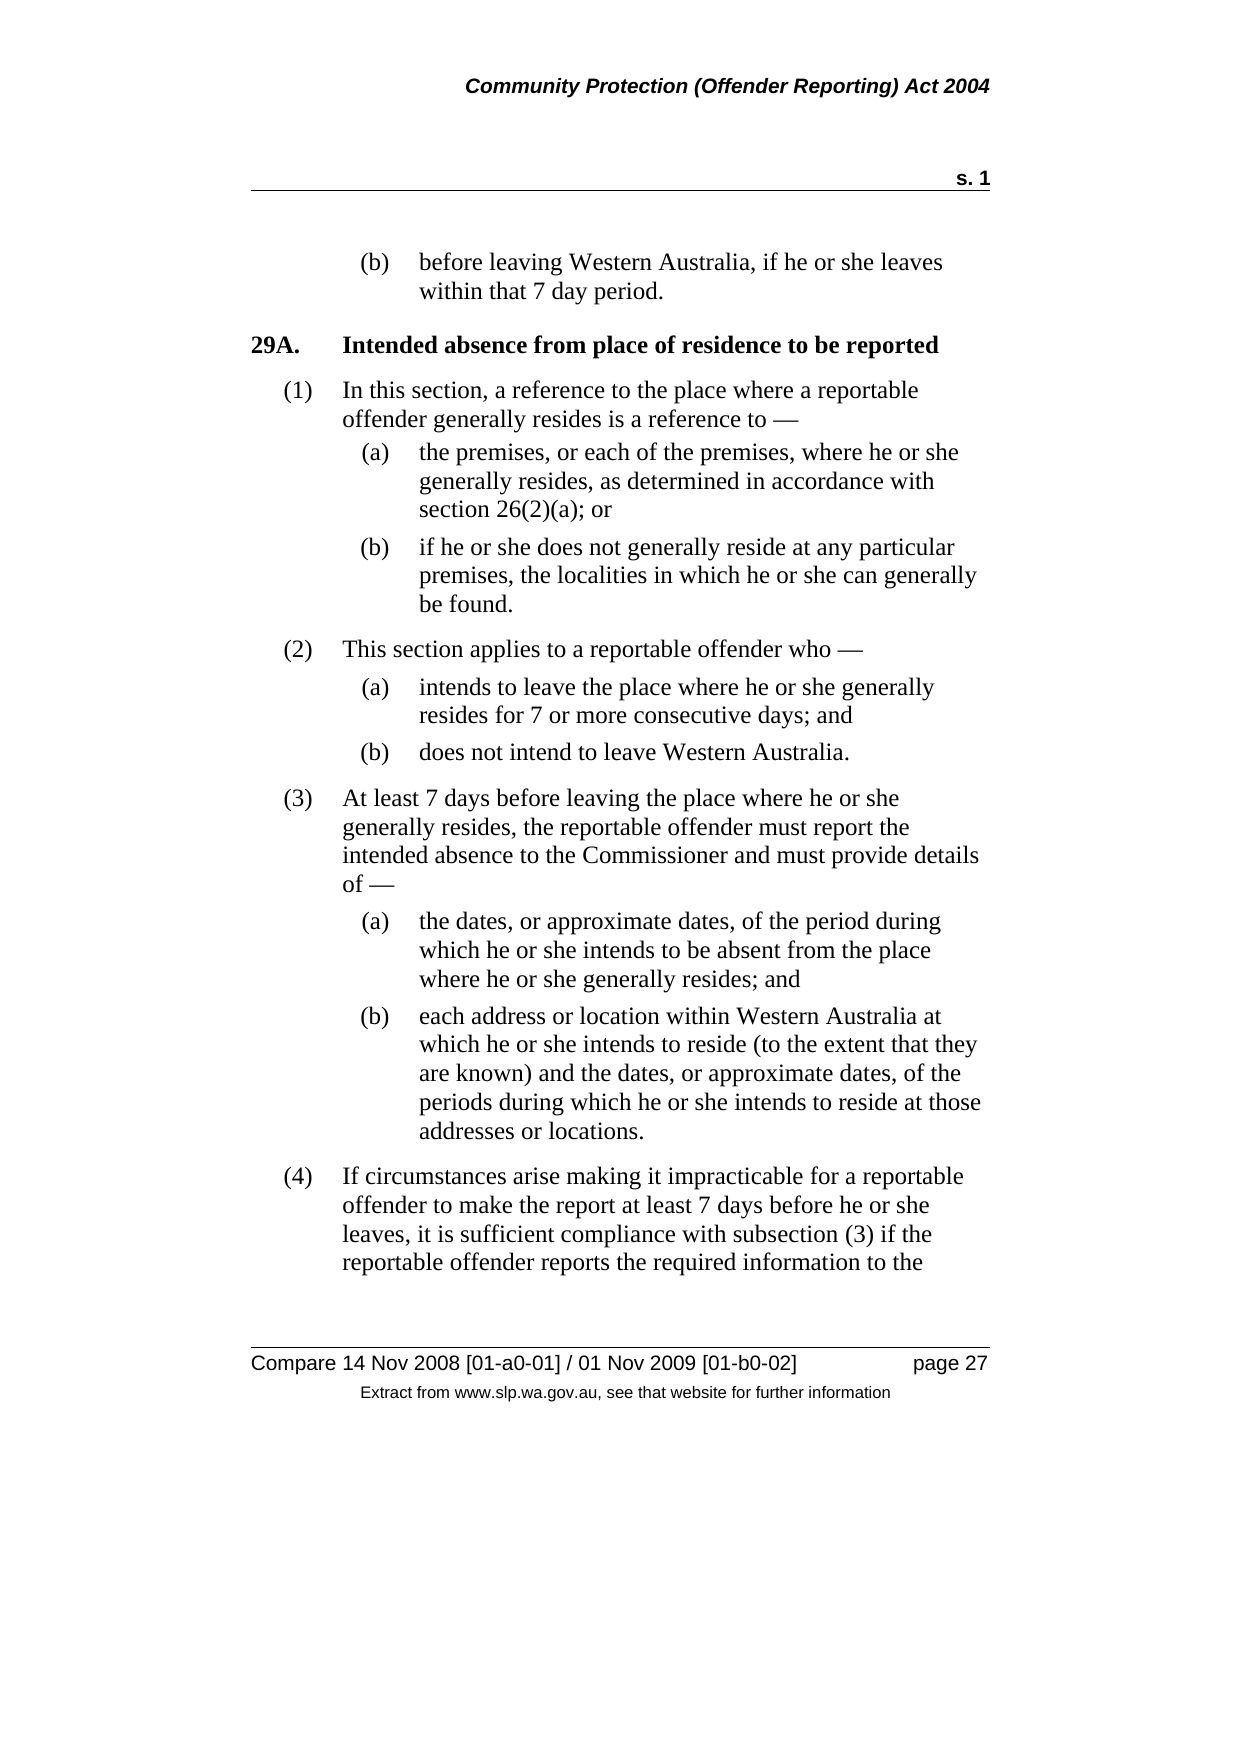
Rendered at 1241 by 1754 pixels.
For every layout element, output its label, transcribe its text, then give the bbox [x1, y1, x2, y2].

text (2) This section applies to a reportable offender who — [251, 634, 990, 663]
text (a) the dates, or approximate dates, of the period during which he or she intends to be absent from the place where he or she generally resides; and [251, 906, 990, 992]
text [251, 1161, 990, 1276]
text (a) intends to leave the place where he or she generally resides for 7 or more consecutive days; and [251, 672, 990, 729]
text (1) In this section, a reference to the place where a reportable offender generally resides is a reference to — [251, 375, 990, 433]
text (b) does not intend to leave Western Australia. [251, 737, 990, 766]
subtitle 29A. Intended absence from place of residence to be reported [251, 330, 990, 359]
text (3) At least 7 days before leaving the place where he or she generally resides, the reportable offender must report the intended absence to the Commissioner and must provide details of — [251, 783, 990, 898]
text (b) if he or she does not generally reside at any particular premises, the localities in which he or she can generally be found. [251, 532, 990, 618]
text (a) the premises, or each of the premises, where he or she generally resides, as determined in accordance with section 26(2)(a); or [251, 437, 990, 523]
text (b) each address or location within Western Australia at which he or she intends to reside (to the extent that they are known) and the dates, or approximate dates, of the periods during which he or she intends to reside at those addresses or locations. [251, 1001, 990, 1144]
text (b) before leaving Western Australia, if he or she leaves within that 7 day period. [251, 247, 990, 305]
